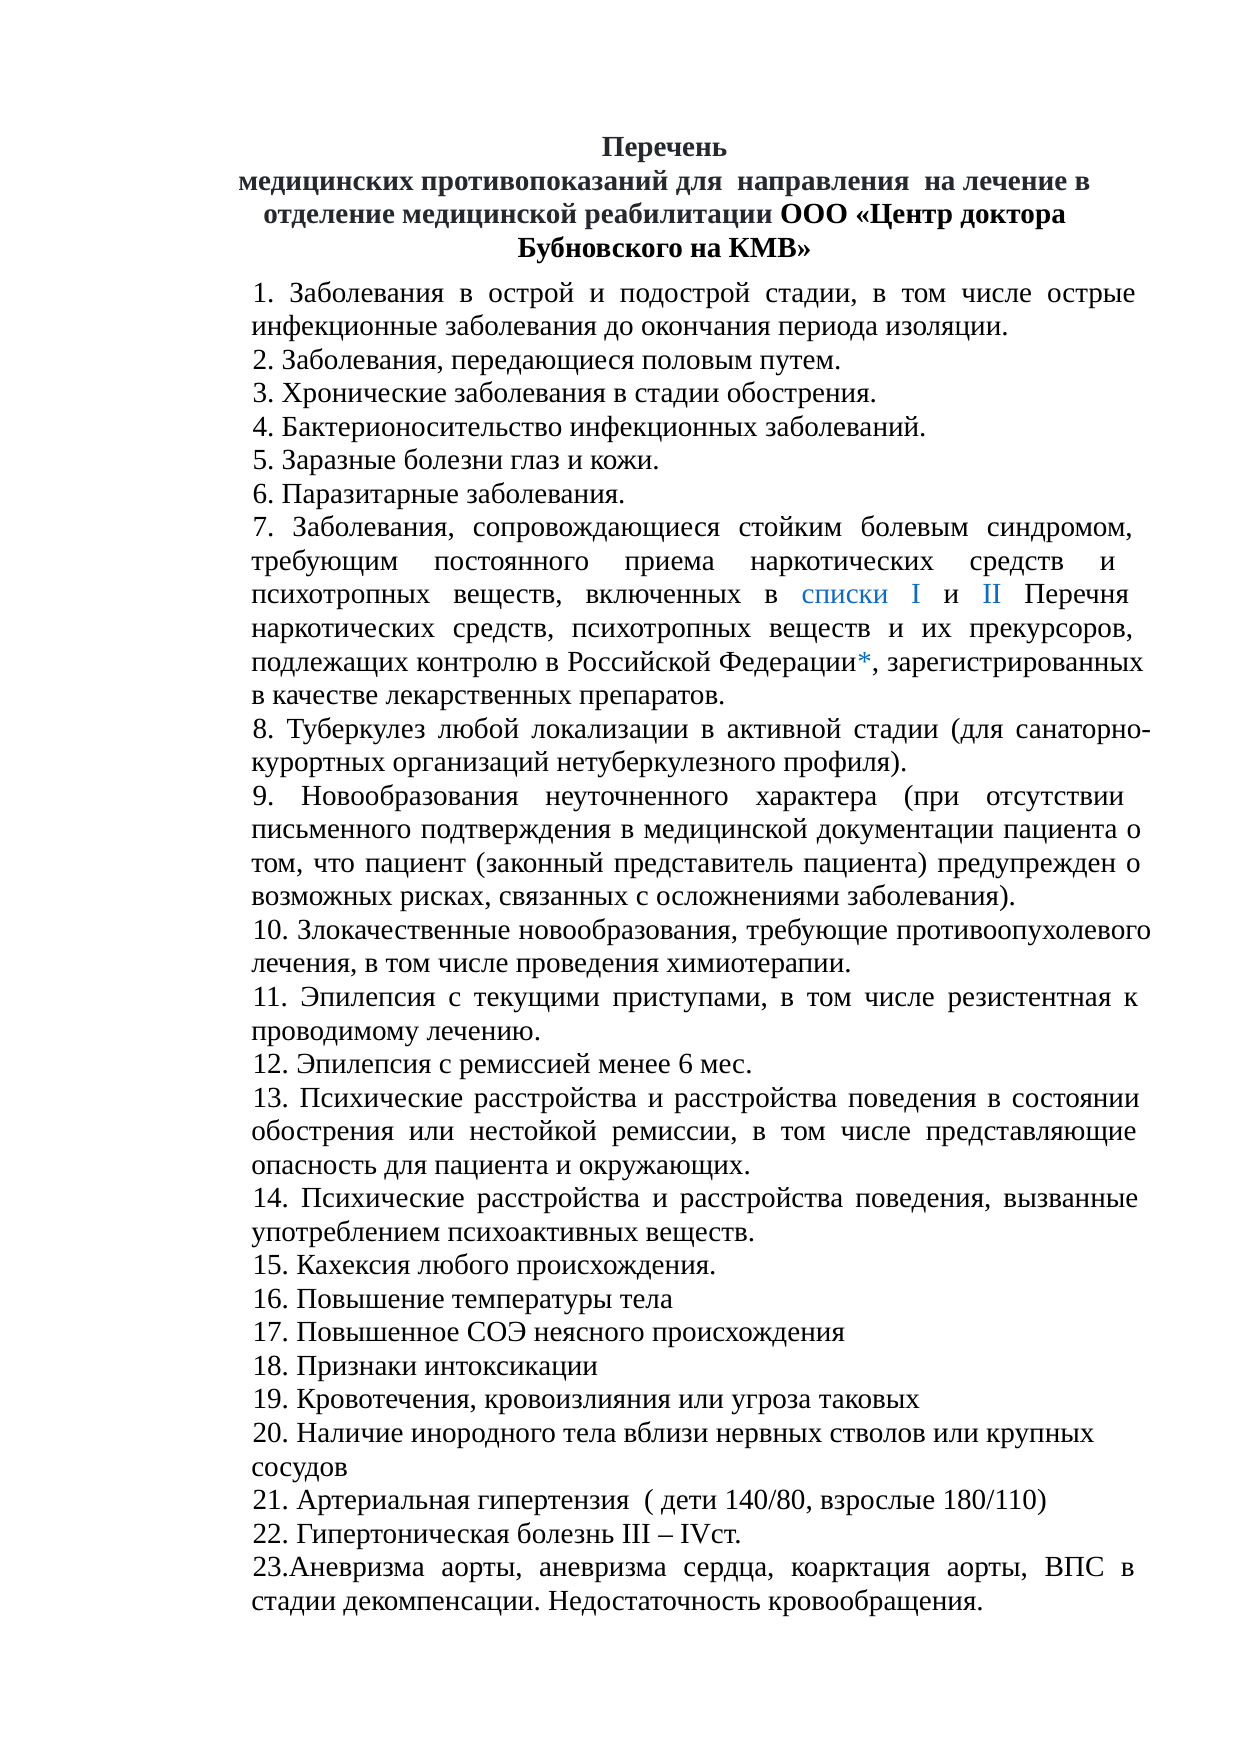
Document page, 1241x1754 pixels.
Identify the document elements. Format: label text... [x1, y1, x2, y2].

text 4. Бактерионосительство инфекционных заболеваний. [177, 409, 1152, 442]
text 20. Наличие инородного тела вблизи нервных стволов или крупных сосудов [177, 1415, 1152, 1482]
text 13. Психические расстройства и расстройства поведения в состоянии обострения или нестойкой ремиссии, в том числе представляющие опасность для пациента и окружающих. [177, 1080, 1152, 1180]
text 17. Повышенное СОЭ неясного происхождения [177, 1314, 1152, 1348]
text 21. Артериальная гипертензия ( дети 140/80, взрослые 180/110) [177, 1482, 1152, 1516]
text 11. Эпилепсия с текущими приступами, в том числе резистентная к проводимому лечению. [177, 979, 1152, 1046]
text 3. Хронические заболевания в стадии обострения. [177, 375, 1152, 409]
text 10. Злокачественные новообразования, требующие противоопухолевого лечения, в том числе проведения химиотерапии. [177, 912, 1152, 979]
text 1. Заболевания в острой и подострой стадии, в том числе острые инфекционные заболевания до окончания периода изоляции. [177, 275, 1152, 342]
text 8. Туберкулез любой локализации в активной стадии (для санаторно- курортных организаций нетуберкулезного профиля). [177, 711, 1152, 778]
text 18. Признаки интоксикации [177, 1348, 1152, 1382]
text 12. Эпилепсия с ремиссией менее 6 мес. [177, 1046, 1152, 1080]
text Перечень медицинских противопоказаний для направления на лечение в отделение медицинской реабилитации ООО «Центр доктора Бубновского на КМВ» [177, 129, 1152, 263]
text 5. Заразные болезни глаз и кожи. [177, 442, 1152, 476]
text 7. Заболевания, сопровождающиеся стойким болевым синдромом, требующим постоянного приема наркотических средств и психотропных веществ, включенных в списки I и II Перечня наркотических средств, психотропных веществ и их прекурсоров, подлежащих контролю в Российской Федерации*, зарегистрированных в качестве лекарственных препаратов. [177, 509, 1152, 711]
text 9. Новообразования неуточненного характера (при отсутствии письменного подтверждения в медицинской документации пациента о том, что пациент (законный представитель пациента) предупрежден о возможных рисках, связанных с осложнениями заболевания). [177, 778, 1152, 912]
text 14. Психические расстройства и расстройства поведения, вызванные употреблением психоактивных веществ. [177, 1180, 1152, 1247]
text 19. Кровотечения, кровоизлияния или угроза таковых [177, 1382, 1152, 1415]
text 15. Кахексия любого происхождения. [177, 1247, 1152, 1281]
text 6. Паразитарные заболевания. [177, 476, 1152, 509]
text 16. Повышение температуры тела [177, 1281, 1152, 1314]
text 22. Гипертоническая болезнь III – IVст. [177, 1516, 1152, 1549]
text 23.Аневризма аорты, аневризма сердца, коарктация аорты, ВПС в стадии декомпенсации. Недостаточность кровообращения. [177, 1549, 1152, 1616]
text 2. Заболевания, передающиеся половым путем. [177, 342, 1152, 375]
